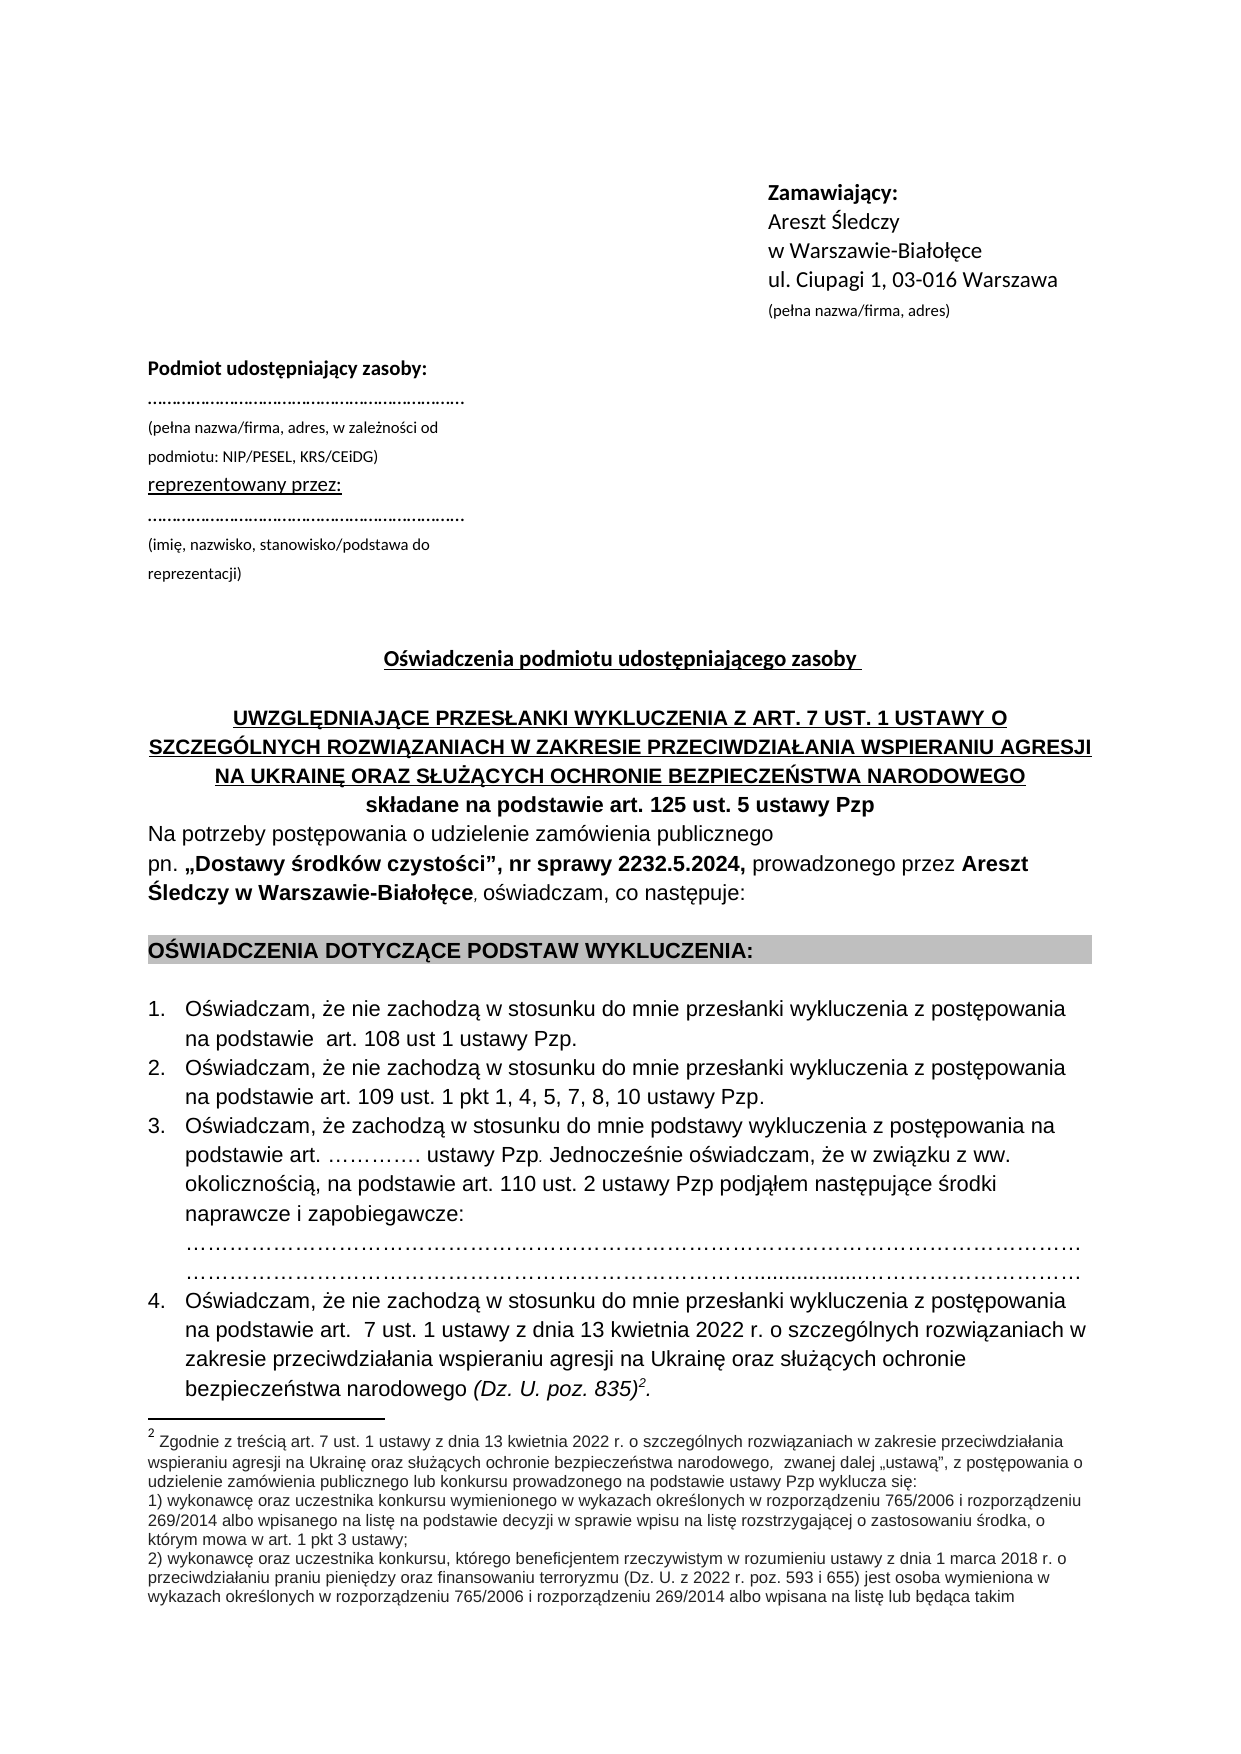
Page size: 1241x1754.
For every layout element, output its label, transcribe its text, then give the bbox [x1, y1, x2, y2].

text reprezentowany przez: [148, 468, 1092, 498]
text UWZGLĘDNIAJĄCE PRZESŁANKI WYKLUCZENIA Z ART. 7 UST. 1 USTAWY o szczególnych rozwiązaniach w zakresie przeciwdziałania wspieraniu agresji na Ukrainę oraz służących ochronie bezpieczeństwa narodowego [148, 702, 1092, 756]
text OŚWIADCZENIA DOTYCZĄCE PODSTAW WYKLUCZENIA: [148, 935, 1092, 964]
list Oświadczam, że nie zachodzą w stosunku do mnie przesłanki wykluczenia z postępowania na podstawie art. 109 ust. 1 pkt 1, 4, 5, 7, 8, 10 ustawy Pzp. [148, 1052, 1092, 1110]
text ul. Ciupagi 1, 03-016 Warszawa [768, 264, 1092, 293]
list …………………………………………………………………………………………………………………………………………………………………………………..................………………………… [185, 1227, 1092, 1285]
text ………………………………………………………… [148, 498, 472, 527]
text UWZGLĘDNIAJĄCE PRZESŁANKI WYKLUCZENIA Z ART. 7 UST. 1 USTAWY o szczególnych rozwiązaniach w zakresie przeciwdziałania wspieraniu agresji na Ukrainę oraz służących ochronie bezpieczeństwa narodowego [148, 757, 1092, 789]
text (pełna nazwa/firma, adres, w zależności od podmiotu: NIP/PESEL, KRS/CEiDG) [148, 410, 472, 468]
text Areszt Śledczy [768, 206, 1092, 235]
list Oświadczam, że nie zachodzą w stosunku do mnie przesłanki wykluczenia z postępowania na podstawie art. 7 ust. 1 ustawy z dnia 13 kwietnia 2022 r. o szczególnych rozwiązaniach w zakresie przeciwdziałania wspieraniu agresji na Ukrainę oraz służących ochronie bezpieczeństwa narodowego (Dz. U. poz. 835). [148, 1285, 1092, 1402]
text składane na podstawie art. 125 ust. 5 ustawy Pzp [148, 789, 1092, 818]
text Oświadczenia podmiotu udostępniającego zasoby [148, 643, 1092, 673]
text w Warszawie-Białołęce [768, 235, 1092, 264]
text Na potrzeby postępowania o udzielenie zamówienia publicznego pn. „Dostawy środków czystości”, nr sprawy 2232.5.2024, prowadzonego przez Areszt Śledczy w Warszawie-Białołęce, oświadczam, co następuje: [148, 818, 1092, 906]
list Oświadczam, że nie zachodzą w stosunku do mnie przesłanki wykluczenia z postępowania na podstawie art. 108 ust 1 ustawy Pzp. [148, 993, 1092, 1052]
text (imię, nazwisko, stanowisko/podstawa do reprezentacji) [148, 527, 472, 585]
text Zamawiający: [694, 177, 1092, 206]
text Podmiot udostępniający zasoby: [148, 352, 1092, 381]
text ………………………………………………………… [148, 381, 472, 410]
list Oświadczam, że zachodzą w stosunku do mnie podstawy wykluczenia z postępowania na podstawie art. …………. ustawy Pzp. Jednocześnie oświadczam, że w związku z ww. okolicznością, na podstawie art. 110 ust. 2 ustawy Pzp podjąłem następujące środki naprawcze i zapobiegawcze: [148, 1110, 1092, 1227]
text (pełna nazwa/firma, adres) [768, 293, 1092, 323]
